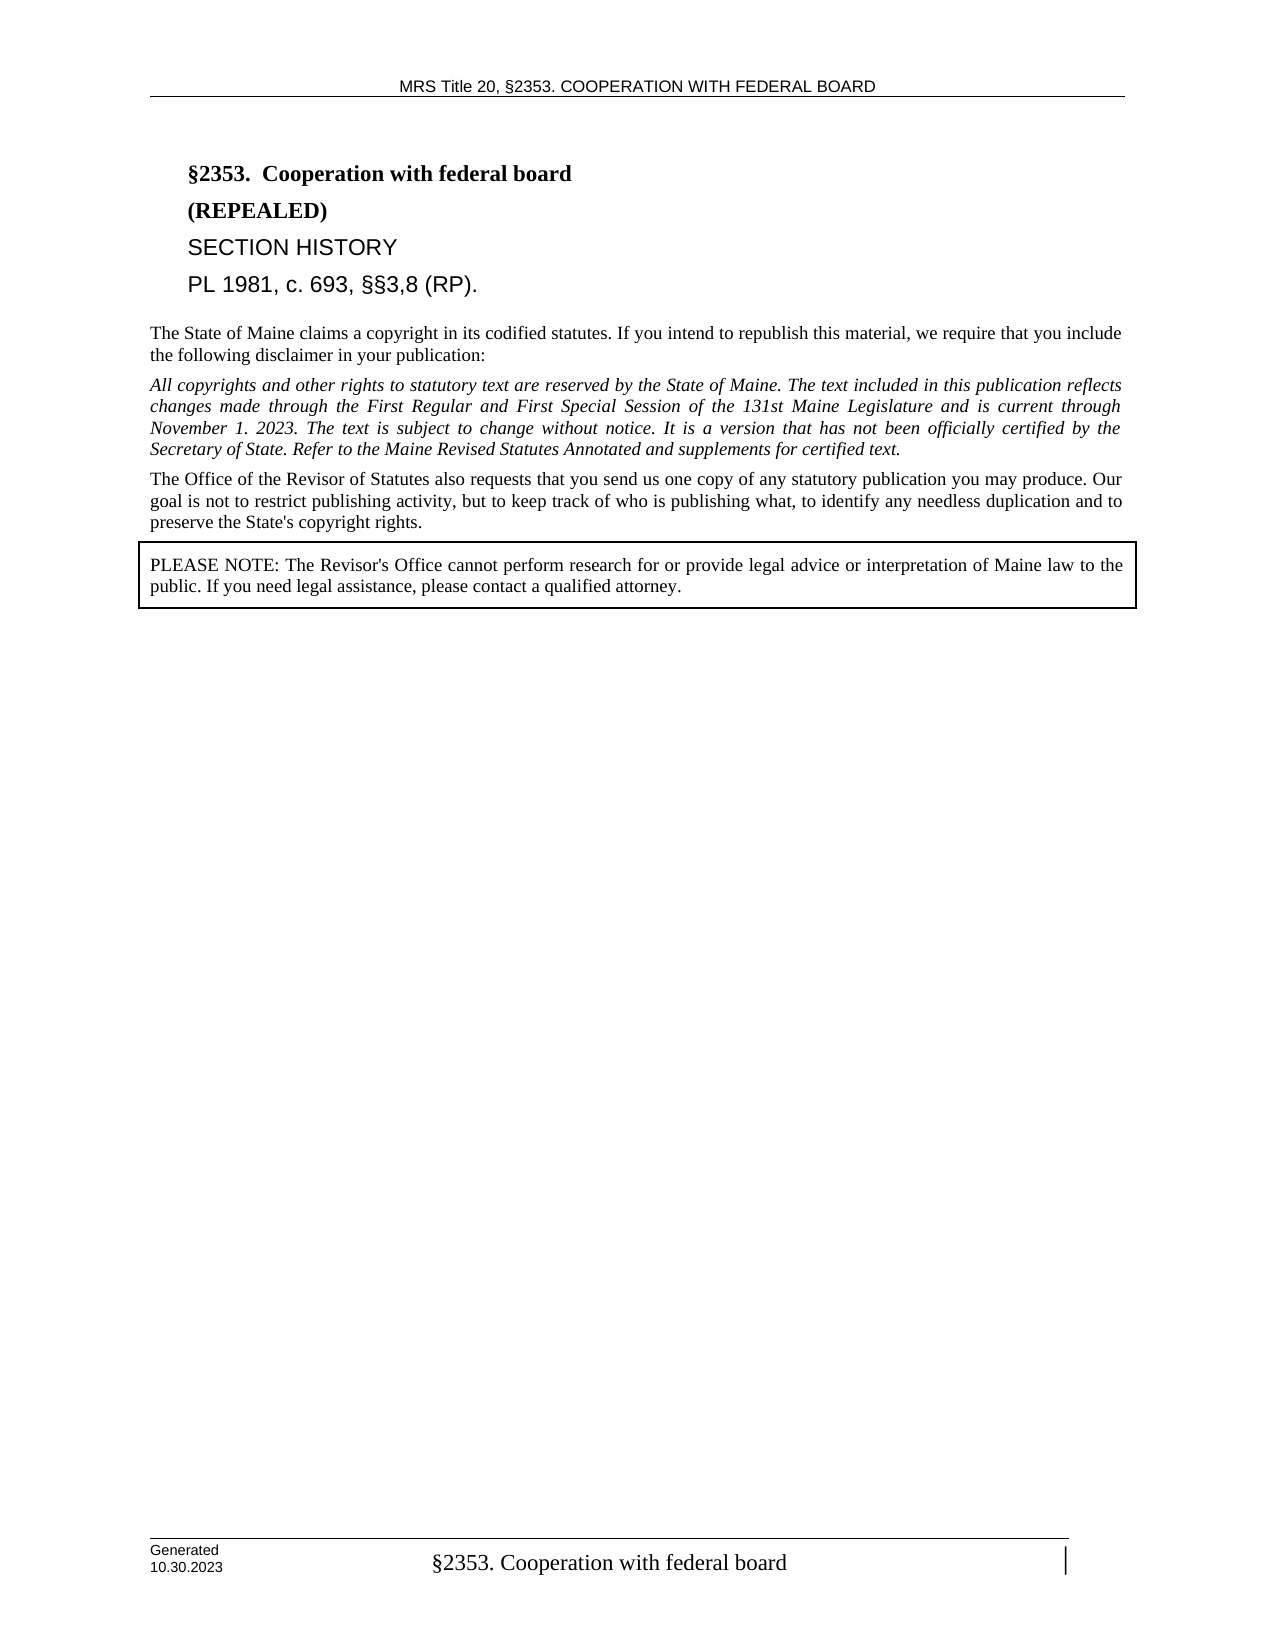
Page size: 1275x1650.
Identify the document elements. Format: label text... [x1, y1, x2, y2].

text §2353. Cooperation with federal board [187, 160, 1125, 187]
text PL 1981, c. 693, §§3,8 (RP). [187, 271, 1125, 297]
text SECTION HISTORY [187, 234, 1125, 260]
text The State of Maine claims a copyright in its codified statutes. If you intend to republish this material, we require that you include the following disclaimer in your publication: [150, 322, 1125, 365]
text PLEASE NOTE: The Revisor's Office cannot perform research for or provide legal advice or interpretation of Maine law to the public. If you need legal assistance, please contact a qualified attorney. [140, 543, 1135, 607]
text (REPEALED) [187, 197, 1125, 223]
text The Office of the Revisor of Statutes also requests that you send us one copy of any statutory publication you may produce. Our goal is not to restrict publishing activity, but to keep track of who is publishing what, to identify any needless duplication and to preserve the State's copyright rights. [150, 468, 1125, 533]
text All copyrights and other rights to statutory text are reserved by the State of Maine. The text included in this publication reflects changes made through the First Regular and First Special Session of the 131st Maine Legislature and is current through November 1. 2023 . The text is subject to change without notice. It is a version that has not been officially certified by the Secretary of State. Refer to the Maine Revised Statutes Annotated and supplements for certified text. [150, 373, 1125, 460]
